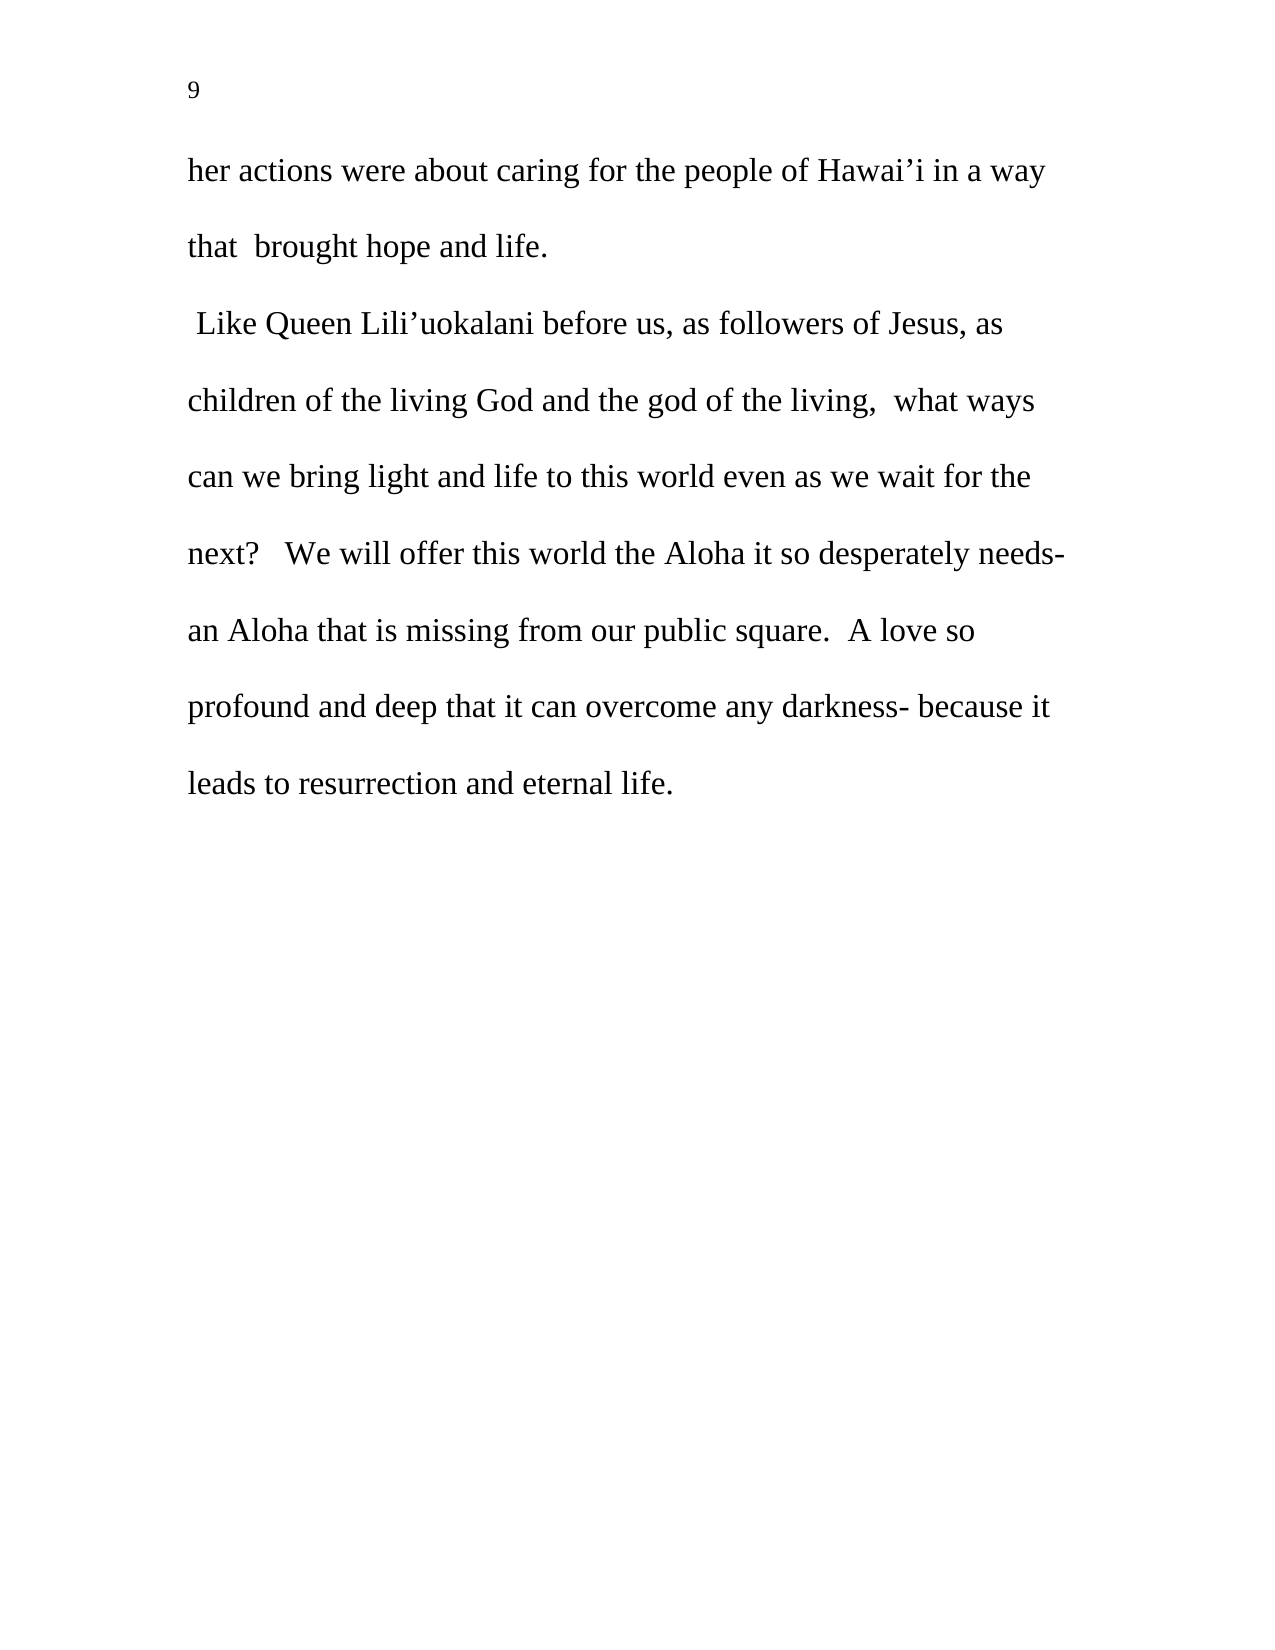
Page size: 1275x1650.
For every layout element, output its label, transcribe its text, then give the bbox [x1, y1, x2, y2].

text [187, 150, 1087, 265]
text Like Queen Lili’uokalani before us, as followers of Jesus, as children of the living God and the god of the living, what ways can we bring light and life to this world even as we wait for the next? We will offer this world the Aloha it so desperately needs- an Aloha that is missing from our public square. A love so profound and deep that it can overcome any darkness- because it leads to resurrection and eternal life. [187, 303, 1087, 802]
